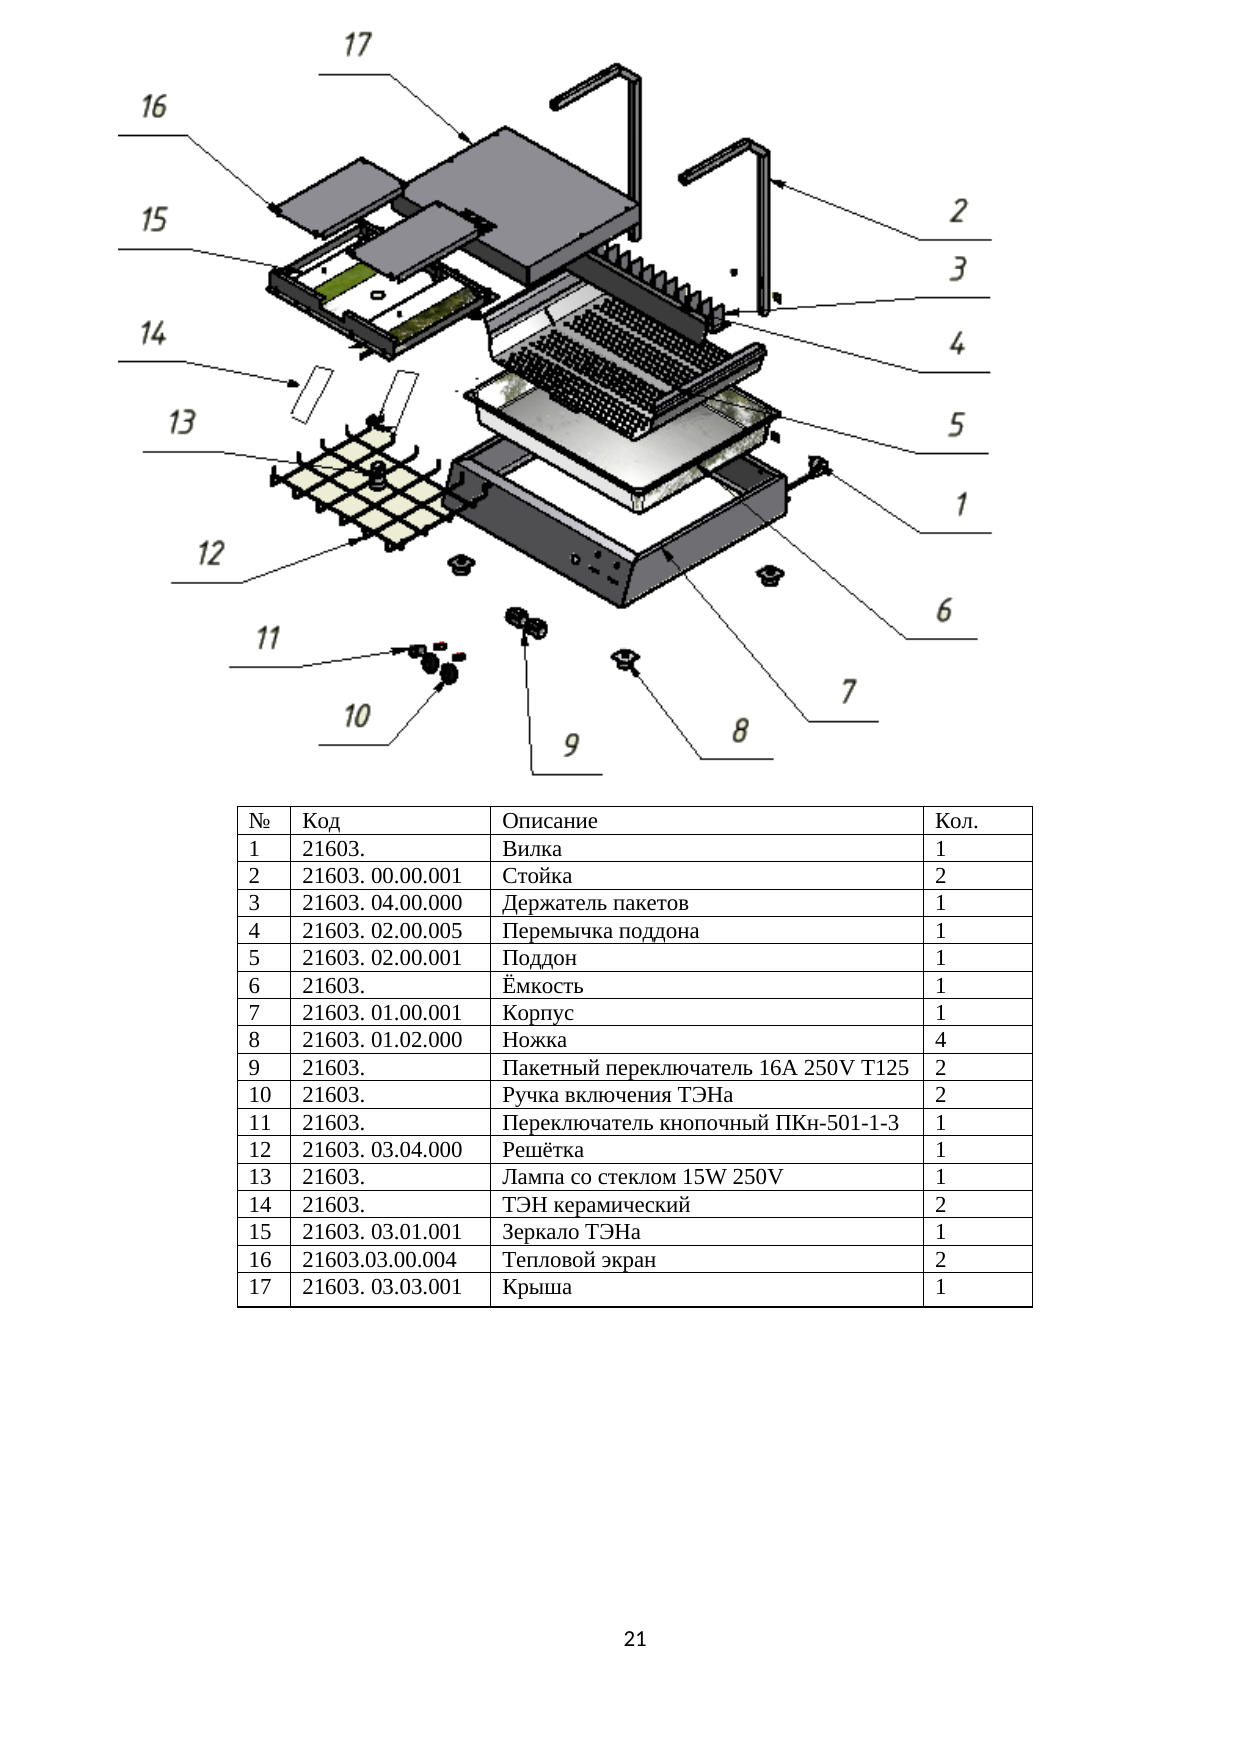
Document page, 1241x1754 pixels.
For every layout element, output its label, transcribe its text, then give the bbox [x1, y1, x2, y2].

table_cell 3 [238, 890, 290, 916]
table_cell 2 [924, 862, 1032, 888]
table_cell 21603. [291, 972, 490, 998]
table_cell Решётка [491, 1136, 923, 1162]
table_cell Поддон [491, 944, 923, 971]
table_cell 1 [924, 1164, 1032, 1190]
table_cell 1 [924, 1136, 1032, 1162]
table_cell 9 [238, 1054, 290, 1080]
table_cell 21603. 00.00.001 [291, 862, 490, 888]
table_cell 21603. 02.00.005 [291, 917, 490, 943]
table_cell Ручка включения ТЭНа [491, 1081, 923, 1108]
table_cell Переключатель кнопочный ПКн-501-1-3 [491, 1109, 923, 1135]
table_cell 6 [238, 972, 290, 998]
table_cell 21603. 04.00.000 [291, 890, 490, 916]
table_cell 1 [924, 1218, 1032, 1244]
table_cell 11 [238, 1109, 290, 1135]
table_cell Ножка [491, 1026, 923, 1053]
table_cell 2 [924, 1191, 1032, 1217]
table_cell 21603. [291, 1109, 490, 1135]
table_cell ТЭН керамический [491, 1191, 923, 1217]
table_cell Пакетный переключатель 16А 250V T125 [491, 1054, 923, 1080]
table_cell 8 [238, 1026, 290, 1053]
table_cell Держатель пакетов [491, 890, 923, 916]
table_header № [238, 807, 290, 834]
table_cell 1 [924, 917, 1032, 943]
table_cell 4 [924, 1026, 1032, 1053]
table_header Код [291, 807, 490, 834]
table_cell 2 [238, 862, 290, 888]
table_cell 21603. [291, 835, 490, 861]
table_cell 21603. [291, 1054, 490, 1080]
table_cell 21603. [291, 1164, 490, 1190]
table_cell Ёмкость [491, 972, 923, 998]
table_cell 1 [924, 972, 1032, 998]
table_header Описание [491, 807, 923, 834]
table_cell 10 [238, 1081, 290, 1108]
table_cell Тепловой экран [491, 1246, 923, 1272]
table_cell 2 [924, 1054, 1032, 1080]
table_cell 1 [924, 944, 1032, 971]
table_cell 21603. [291, 1191, 490, 1217]
table_cell 4 [238, 917, 290, 943]
table_cell Стойка [491, 862, 923, 888]
table_cell 7 [238, 999, 290, 1025]
table_cell Крыша [491, 1273, 923, 1306]
table_cell 21603.03.00.004 [291, 1246, 490, 1272]
table_cell 21603. 03.01.001 [291, 1218, 490, 1244]
table_cell 21603. 01.02.000 [291, 1026, 490, 1053]
table_cell 1 [924, 1273, 1032, 1306]
table_cell 21603. 01.00.001 [291, 999, 490, 1025]
table_cell 1 [924, 1109, 1032, 1135]
table_cell Зеркало ТЭНа [491, 1218, 923, 1244]
table_cell 21603. [291, 1081, 490, 1108]
table_cell 21603. 03.03.001 [291, 1273, 490, 1306]
picture [118, 29, 1080, 782]
table_cell 16 [238, 1246, 290, 1272]
table_cell Перемычка поддона [491, 917, 923, 943]
table_cell 17 [238, 1273, 290, 1306]
table_cell 2 [924, 1246, 1032, 1272]
table_cell 21603. 03.04.000 [291, 1136, 490, 1162]
table_cell 1 [924, 835, 1032, 861]
table_header Кол. [924, 807, 1032, 834]
table_cell 21603. 02.00.001 [291, 944, 490, 971]
table_cell 5 [238, 944, 290, 971]
table_cell 12 [238, 1136, 290, 1162]
table_cell 15 [238, 1218, 290, 1244]
table_cell 1 [924, 890, 1032, 916]
table_cell 13 [238, 1164, 290, 1190]
table_cell 2 [924, 1081, 1032, 1108]
table_cell 1 [924, 999, 1032, 1025]
table_cell Лампа со стеклом 15W 250V [491, 1164, 923, 1190]
table_cell Вилка [491, 835, 923, 861]
table_cell 14 [238, 1191, 290, 1217]
table_cell Корпус [491, 999, 923, 1025]
table_cell 1 [238, 835, 290, 861]
